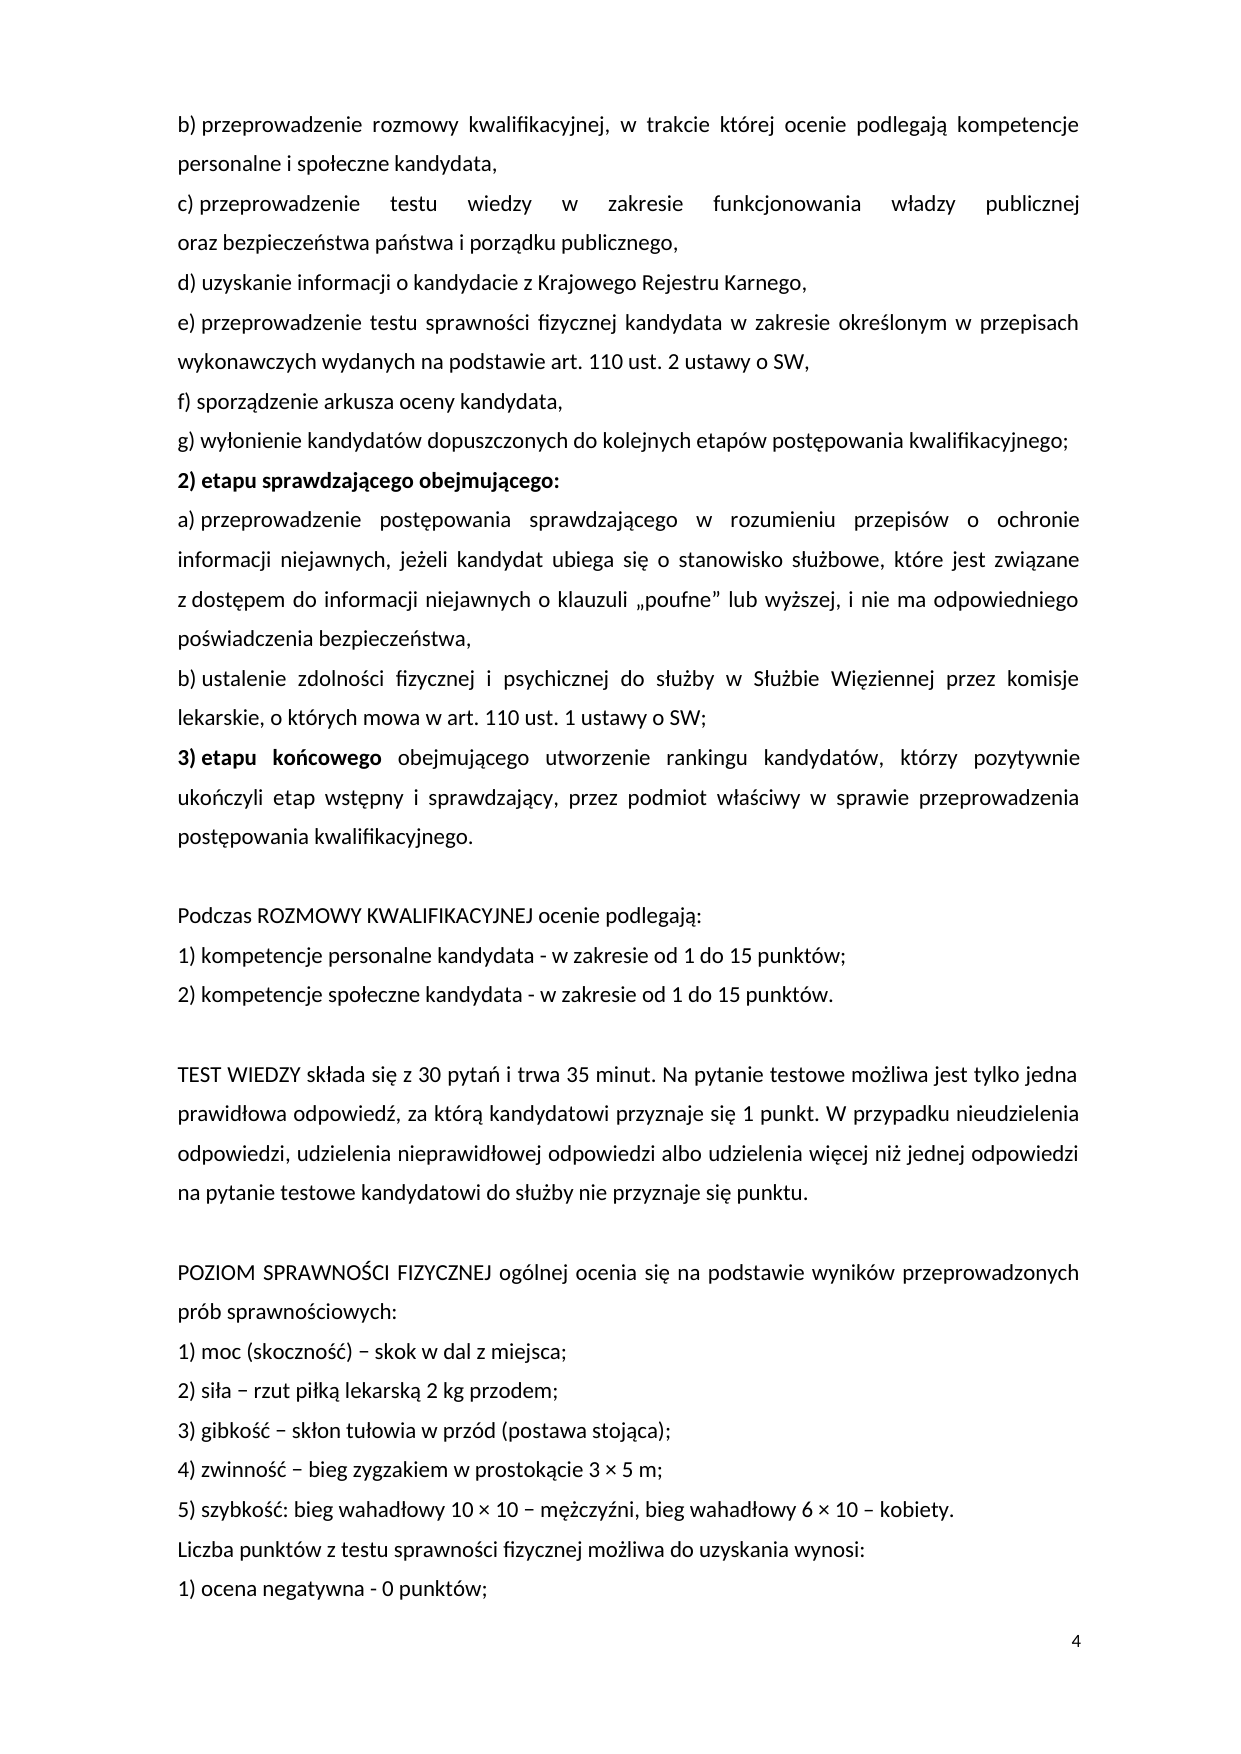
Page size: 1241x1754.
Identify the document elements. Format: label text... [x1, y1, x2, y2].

text c) przeprowadzenie testu wiedzy w zakresie funkcjonowania władzy publicznej oraz bezpieczeństwa państwa i porządku publicznego, [177, 179, 1081, 259]
text 2) etapu sprawdzającego obejmującego: [177, 457, 1081, 496]
text POZIOM SPRAWNOŚCI FIZYCZNEJ ogólnej ocenia się na podstawie wyników przeprowadzonych prób sprawnościowych: [177, 1248, 1081, 1327]
text Liczba punktów z testu sprawności fizycznej możliwa do uzyskania wynosi: [177, 1525, 1081, 1565]
text 1) moc (skoczność) − skok w dal z miejsca; [177, 1327, 1081, 1367]
text b) ustalenie zdolności fizycznej i psychicznej do służby w Służbie Więziennej przez komisje lekarskie, o których mowa w art. 110 ust. 1 ustawy o SW; [177, 654, 1081, 734]
text 3) gibkość − skłon tułowia w przód (postawa stojąca); [177, 1407, 1081, 1446]
text 2) kompetencje społeczne kandydata - w zakresie od 1 do 15 punktów. [177, 971, 1081, 1011]
text d) uzyskanie informacji o kandydacie z Krajowego Rejestru Karnego, [177, 259, 1081, 298]
text Podczas ROZMOWY KWALIFIKACYJNEJ ocenie podlegają: [177, 892, 1081, 932]
text 5) szybkość: bieg wahadłowy 10 × 10 − mężczyźni, bieg wahadłowy 6 × 10 – kobiety. [177, 1486, 1081, 1525]
text 4) zwinność − bieg zygzakiem w prostokącie 3 × 5 m; [177, 1446, 1081, 1486]
text 3) etapu końcowego obejmującego utworzenie rankingu kandydatów, którzy pozytywnie ukończyli etap wstępny i sprawdzający, przez podmiot właściwy w sprawie przeprowadzenia postępowania kwalifikacyjnego. [177, 734, 1081, 852]
text a) przeprowadzenie postępowania sprawdzającego w rozumieniu przepisów o ochronie informacji niejawnych, jeżeli kandydat ubiega się o stanowisko służbowe, które jest związane z dostępem do informacji niejawnych o klauzuli „poufne” lub wyższej, i nie ma odpowiedniego poświadczenia bezpieczeństwa, [177, 496, 1081, 654]
text TEST WIEDZY składa się z 30 pytań i trwa 35 minut. Na pytanie testowe możliwa jest tylko jedna prawidłowa odpowiedź, za którą kandydatowi przyznaje się 1 punkt. W przypadku nieudzielenia odpowiedzi, udzielenia nieprawidłowej odpowiedzi albo udzielenia więcej niż jednej odpowiedzi na pytanie testowe kandydatowi do służby nie przyznaje się punktu. [177, 1050, 1081, 1209]
text f) sporządzenie arkusza oceny kandydata, [177, 377, 1081, 417]
text e) przeprowadzenie testu sprawności fizycznej kandydata w zakresie określonym w przepisach wykonawczych wydanych na podstawie art. 110 ust. 2 ustawy o SW, [177, 298, 1081, 377]
text 1) ocena negatywna - 0 punktów; [177, 1565, 1081, 1604]
text g) wyłonienie kandydatów dopuszczonych do kolejnych etapów postępowania kwalifikacyjnego; [177, 417, 1081, 457]
text 2) siła − rzut piłką lekarską 2 kg przodem; [177, 1367, 1081, 1407]
text b) przeprowadzenie rozmowy kwalifikacyjnej, w trakcie której ocenie podlegają kompetencje personalne i społeczne kandydata, [177, 100, 1081, 179]
text 1) kompetencje personalne kandydata - w zakresie od 1 do 15 punktów; [177, 932, 1081, 971]
